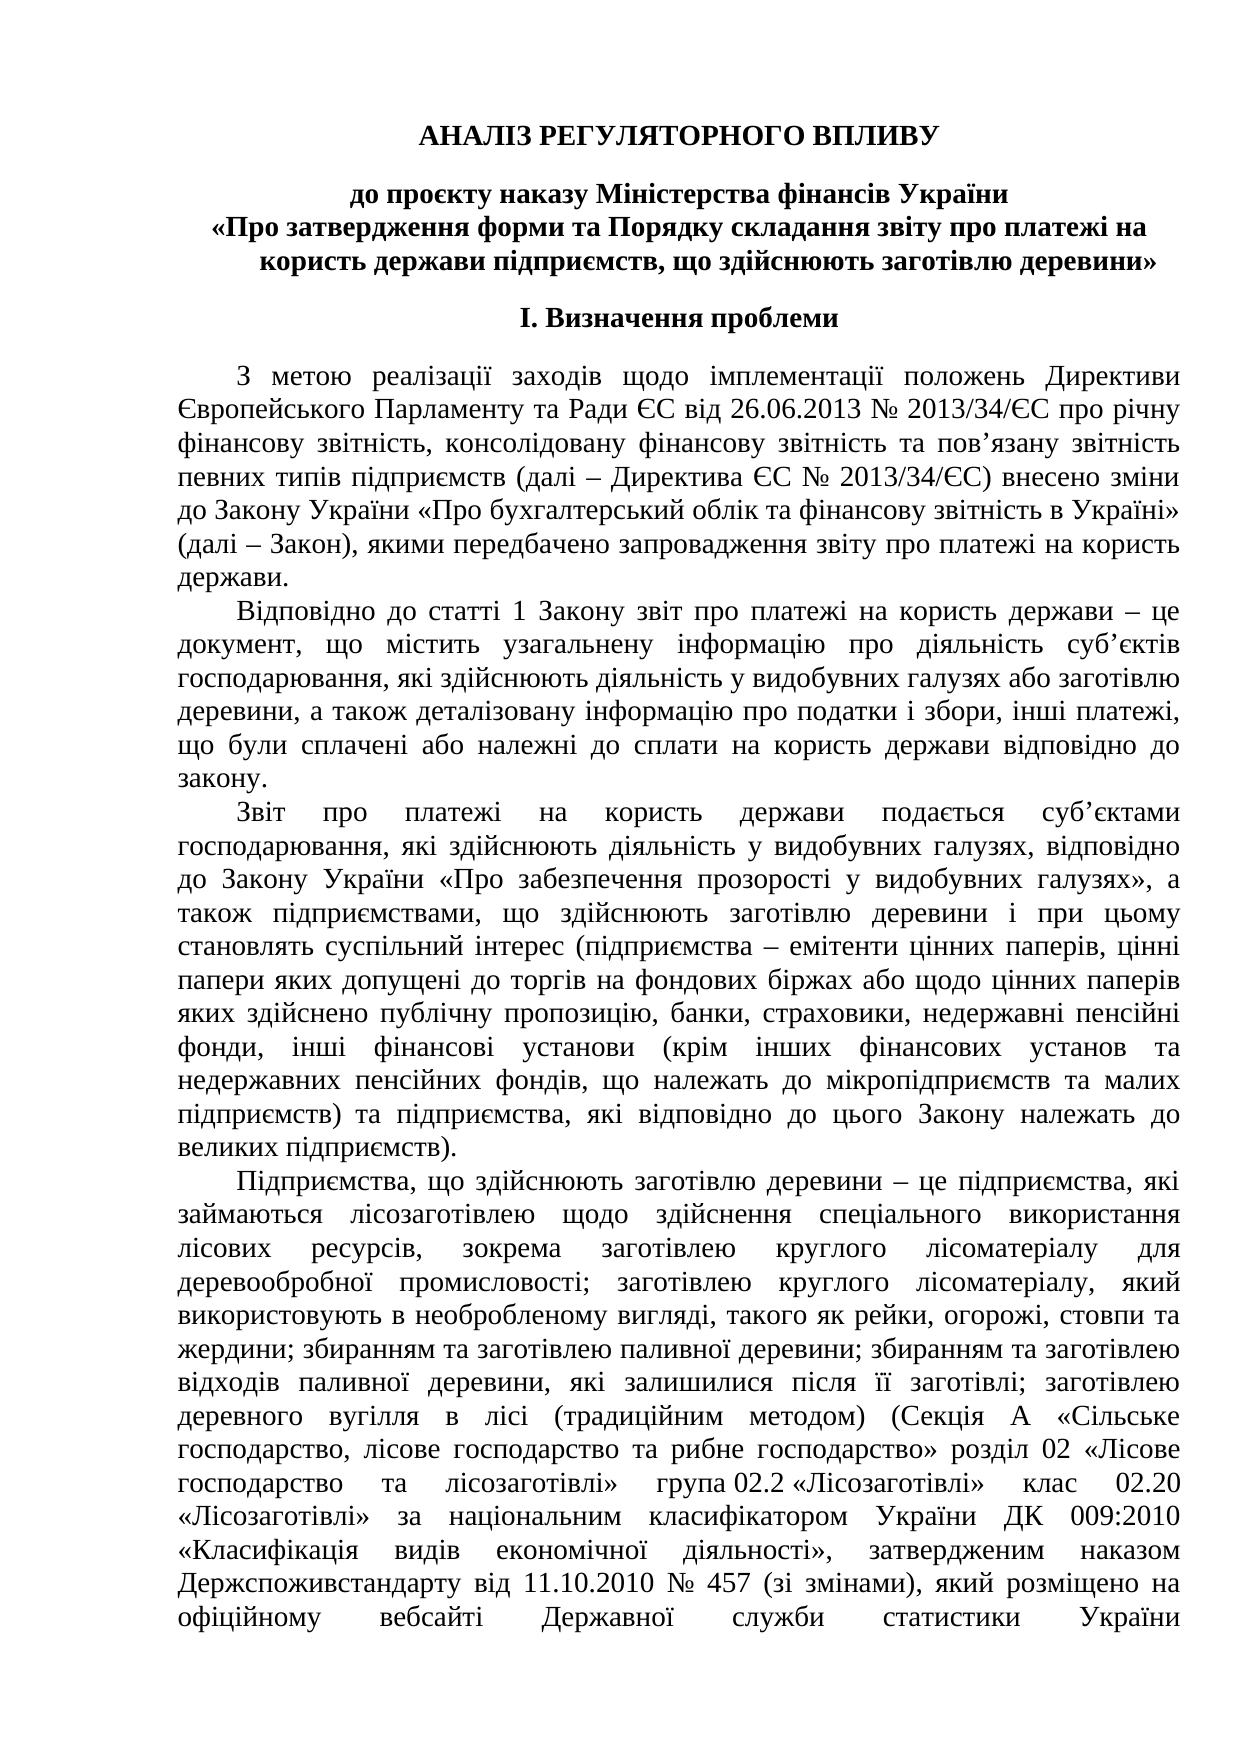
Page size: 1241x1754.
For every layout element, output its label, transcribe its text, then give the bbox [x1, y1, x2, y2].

subtitle «Про затвердження форми та Порядку складання звіту про платежі на [177, 209, 1181, 243]
text І. Визначення проблеми [177, 300, 1181, 334]
subtitle до проєкту наказу Міністерства фінансів України [177, 176, 1181, 209]
text Звіт про платежі на користь держави подається суб’єктами господарювання, які здійснюють діяльність у видобувних галузях, відповідно до Закону України «Про забезпечення прозорості у видобувних галузях», а також підприємствами, що здійснюють заготівлю деревини і при цьому становлять суспільний інтерес (підприємства – емітенти цінних паперів, цінні папери яких допущені до торгів на фондових біржах або щодо цінних паперів яких здійснено публічну пропозицію, банки, страховики, недержавні пенсійні фонди, інші фінансові установи (крім інших фінансових установ та недержавних пенсійних фондів, що належать до мікропідприємств та малих підприємств) та підприємства, які відповідно до цього Закону належать до великих підприємств). [177, 794, 1181, 1163]
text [177, 1163, 1181, 1633]
text Відповідно до статті 1 Закону звіт про платежі на користь держави – це документ, що містить узагальнену інформацію про діяльність суб’єктів господарювання, які здійснюють діяльність у видобувних галузях або заготівлю деревини, а також деталізовану інформацію про податки і збори, інші платежі, що були сплачені або належні до сплати на користь держави відповідно до закону. [177, 593, 1181, 794]
subtitle АНАЛІЗ РЕГУЛЯТОРНОГО ВПЛИВУ [177, 118, 1181, 152]
text З метою реалізації заходів щодо імплементації положень Директиви Європейського Парламенту та Ради ЄС від 26.06.2013 № 2013/34/ЄС про річну фінансову звітність, консолідовану фінансову звітність та пов’язану звітність певних типів підприємств (далі – Директива ЄС № 2013/34/ЄС) внесено зміни до Закону України «Про бухгалтерський облік та фінансову звітність в Україні» (далі – Закон), якими передбачено запровадження звіту про платежі на користь держави. [177, 358, 1181, 593]
subtitle користь держави підприємств, що здійснюють заготівлю деревини» [177, 243, 1181, 276]
